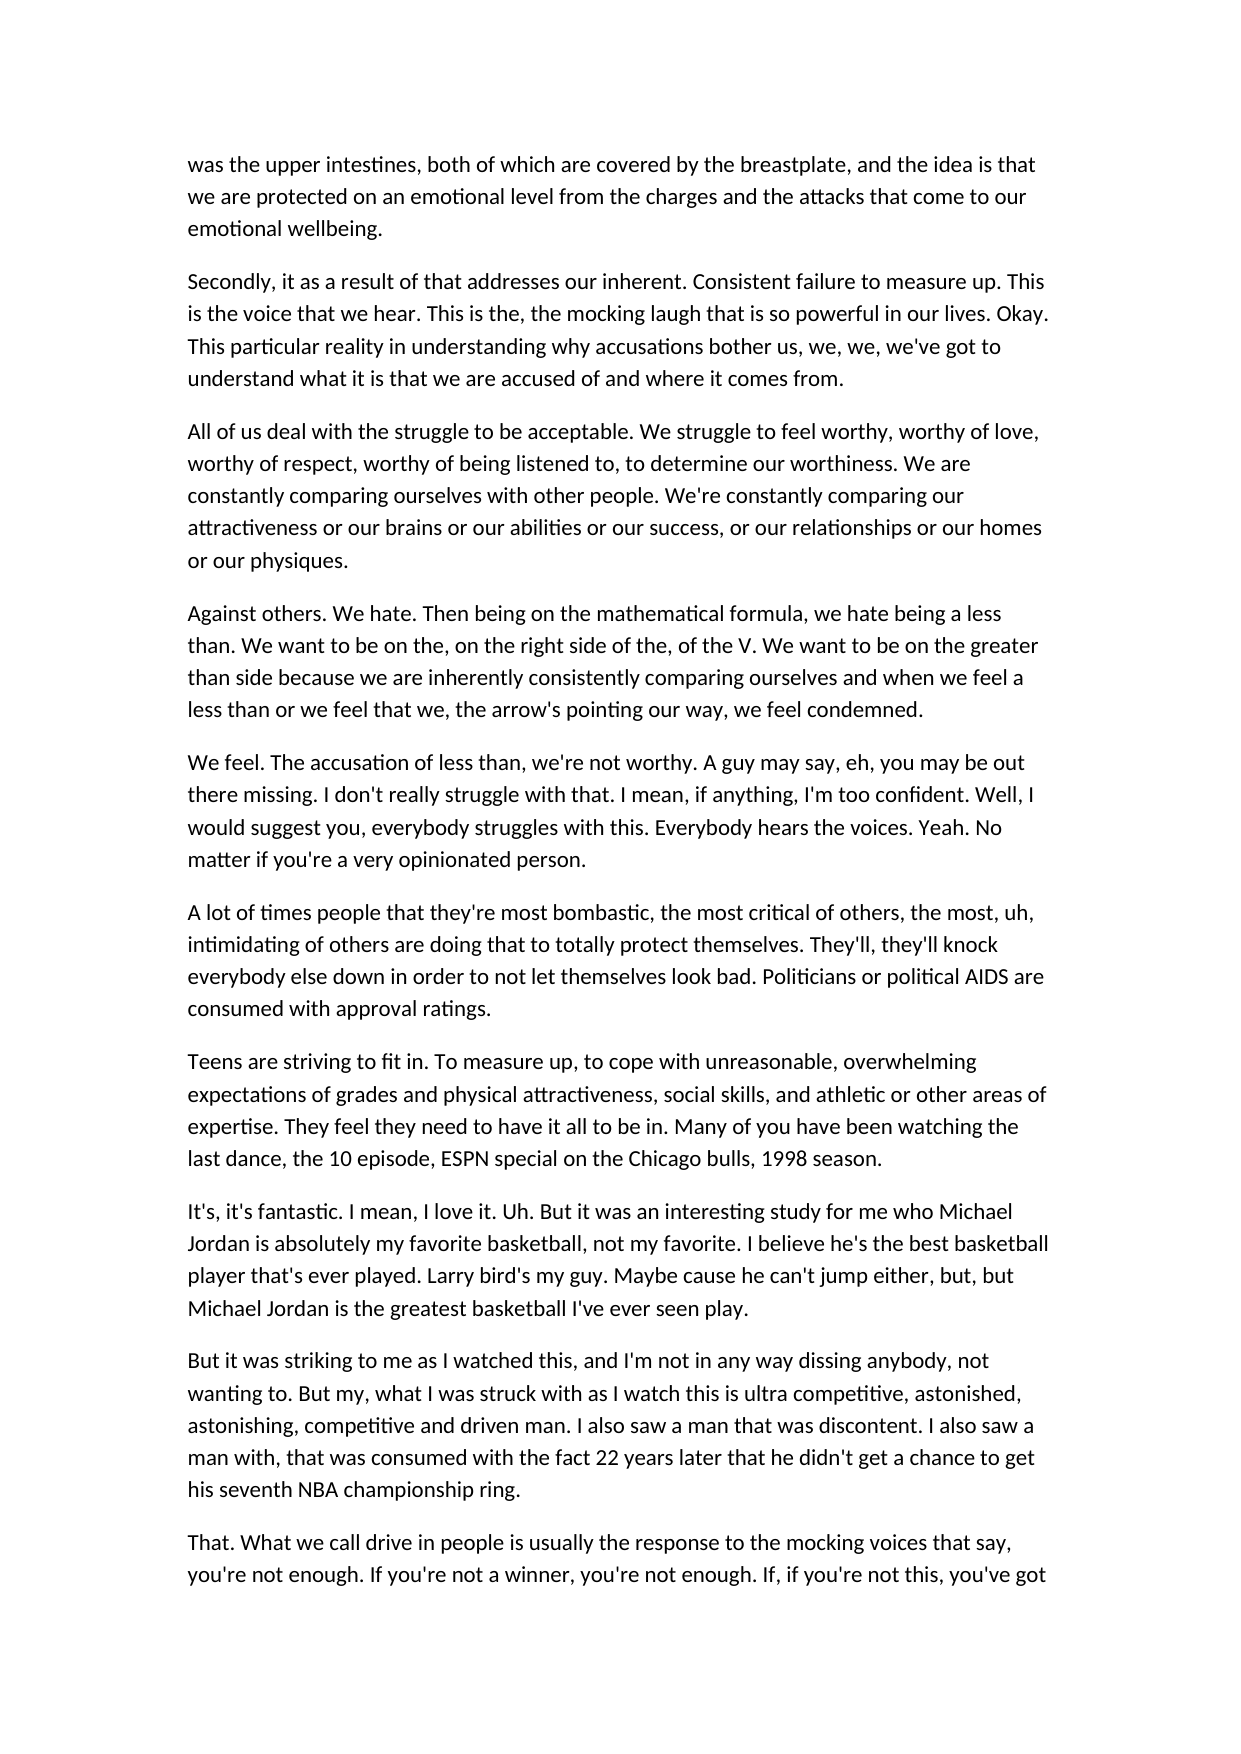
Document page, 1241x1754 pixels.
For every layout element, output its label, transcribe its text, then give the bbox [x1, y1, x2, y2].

text All of us deal with the struggle to be acceptable. We struggle to feel worthy, worthy of love, worthy of respect, worthy of being listened to, to determine our worthiness. We are constantly comparing ourselves with other people. We're constantly comparing our attractiveness or our brains or our abilities or our success, or our relationships or our homes or our physiques. [187, 417, 1053, 574]
text It's, it's fantastic. I mean, I love it. Uh. But it was an interesting study for me who Michael Jordan is absolutely my favorite basketball, not my favorite. I believe he's the best basketball player that's ever played. Larry bird's my guy. Maybe cause he can't jump either, but, but Michael Jordan is the greatest basketball I've ever seen play. [187, 1197, 1053, 1322]
text Against others. We hate. Then being on the mathematical formula, we hate being a less than. We want to be on the, on the right side of the, of the V. We want to be on the greater than side because we are inherently consistently comparing ourselves and when we feel a less than or we feel that we, the arrow's pointing our way, we feel condemned. [187, 599, 1053, 723]
text Secondly, it as a result of that addresses our inherent. Consistent failure to measure up. This is the voice that we hear. This is the, the mocking laugh that is so powerful in our lives. Okay. This particular reality in understanding why accusations bother us, we, we, we've got to understand what it is that we are accused of and where it comes from. [187, 267, 1053, 392]
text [187, 1528, 1053, 1589]
text But it was striking to me as I watched this, and I'm not in any way dissing anybody, not wanting to. But my, what I was struck with as I watch this is ultra competitive, astonished, astonishing, competitive and driven man. I also saw a man that was discontent. I also saw a man with, that was consumed with the fact 22 years later that he didn't get a chance to get his seventh NBA championship ring. [187, 1347, 1053, 1503]
text A lot of times people that they're most bombastic, the most critical of others, the most, uh, intimidating of others are doing that to totally protect themselves. They'll, they'll knock everybody else down in order to not let themselves look bad. Politicians or political AIDS are consumed with approval ratings. [187, 898, 1053, 1022]
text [187, 150, 1053, 242]
text Teens are striving to fit in. To measure up, to cope with unreasonable, overwhelming expectations of grades and physical attractiveness, social skills, and athletic or other areas of expertise. They feel they need to have it all to be in. Many of you have been watching the last dance, the 10 episode, ESPN special on the Chicago bulls, 1998 season. [187, 1047, 1053, 1172]
text We feel. The accusation of less than, we're not worthy. A guy may say, eh, you may be out there missing. I don't really struggle with that. I mean, if anything, I'm too confident. Well, I would suggest you, everybody struggles with this. Everybody hears the voices. Yeah. No matter if you're a very opinionated person. [187, 748, 1053, 873]
